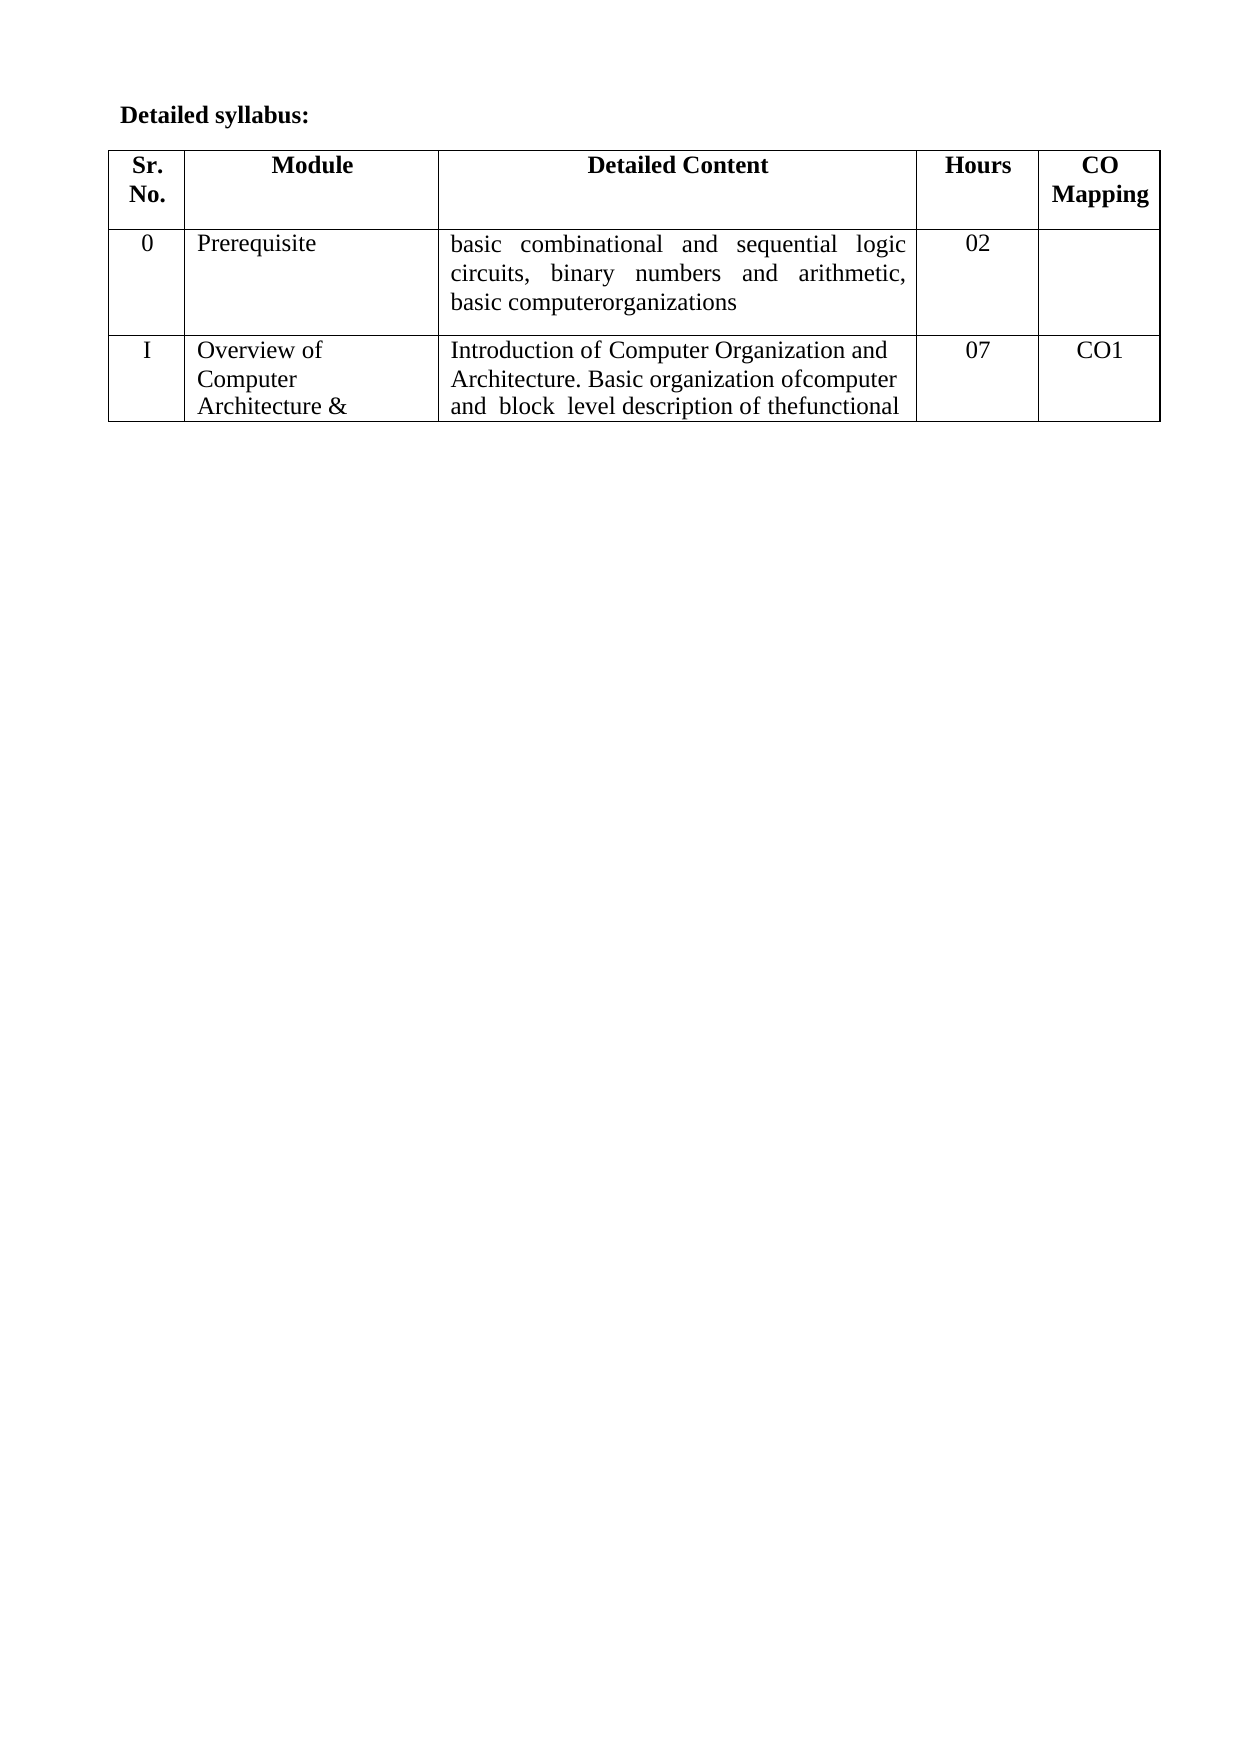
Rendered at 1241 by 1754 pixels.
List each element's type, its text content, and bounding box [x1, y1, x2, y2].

table_header Sr. No. [109, 151, 184, 228]
table_cell 07 [917, 336, 1038, 421]
table_cell basic combinational and sequential logic circuits, binary numbers and arithmetic, basic computerorganizations [439, 230, 916, 335]
table_cell 0 [109, 230, 184, 335]
subtitle Detailed syllabus: [120, 100, 1240, 129]
table_header Detailed Content [439, 151, 916, 228]
table_cell 02 [917, 230, 1038, 335]
table_header CO Mapping [1039, 151, 1159, 228]
table_header Module [185, 151, 438, 228]
table_cell I [109, 336, 184, 421]
table_cell CO1 [1039, 336, 1159, 421]
table_cell Prerequisite [185, 230, 438, 335]
table_cell [1039, 230, 1159, 335]
table_header Hours [917, 151, 1038, 228]
table_cell Introduction of Computer Organization and Architecture. Basic organization ofcomputer and block level description of thefunctional [439, 336, 916, 421]
table_cell Overview of Computer Architecture & [185, 336, 438, 421]
